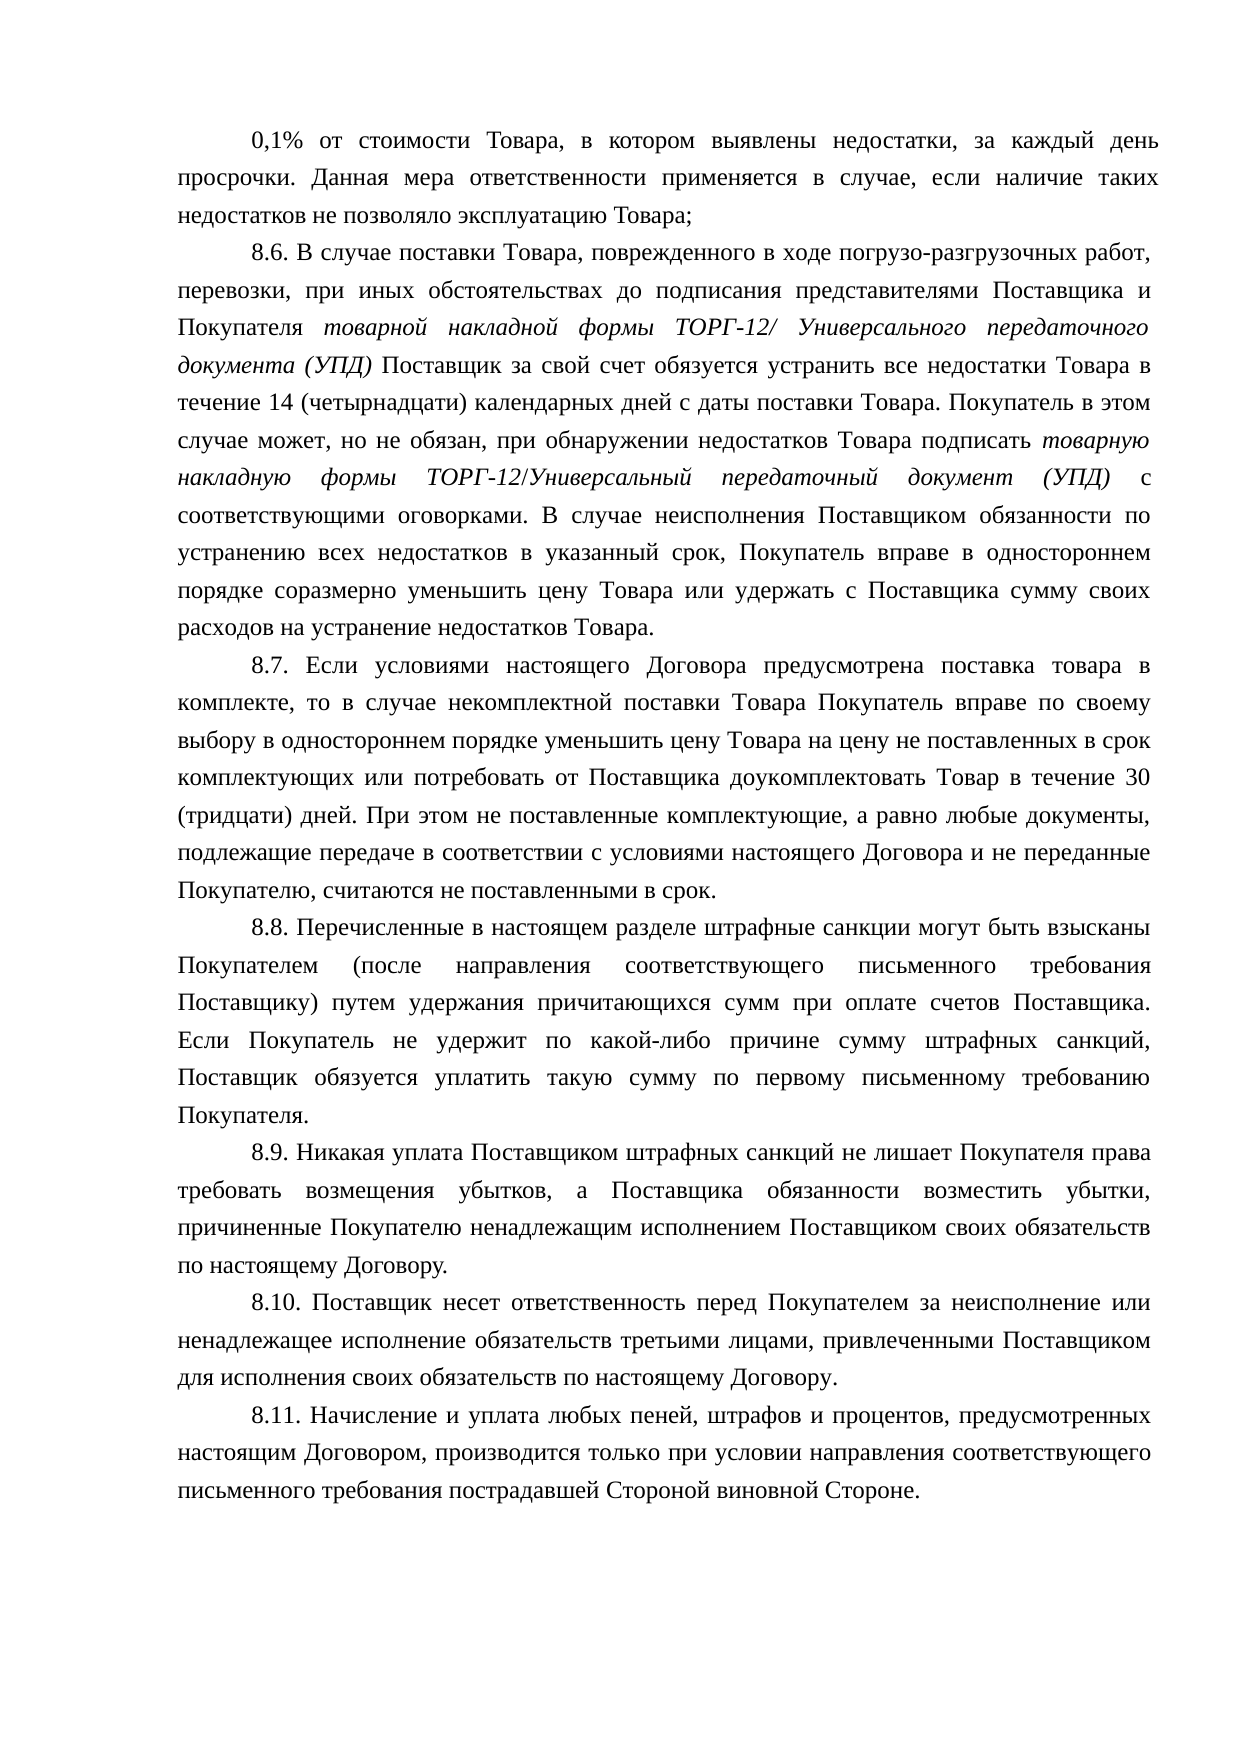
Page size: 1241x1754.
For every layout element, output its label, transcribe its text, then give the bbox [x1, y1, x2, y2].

text 8.9. Никакая уплата Поставщиком штрафных санкций не лишает Покупателя права требовать возмещения убытков, а Поставщика обязанности возместить убытки, причиненные Покупателю ненадлежащим исполнением Поставщиком своих обязательств по настоящему Договору. [177, 1131, 1152, 1281]
text 8.7. Если условиями настоящего Договора предусмотрена поставка товара в комплекте, то в случае некомплектной поставки Товара Покупатель вправе по своему выбору в одностороннем порядке уменьшить цену Товара на цену не поставленных в срок комплектующих или потребовать от Поставщика доукомплектовать Товар в течение 30 (тридцати) дней. При этом не поставленные комплектующие, а равно любые документы, подлежащие передаче в соответствии с условиями настоящего Договора и не переданные Покупателю, считаются не поставленными в срок. [177, 643, 1152, 906]
text 8.8. Перечисленные в настоящем разделе штрафные санкции могут быть взысканы Покупателем (после направления соответствующего письменного требования Поставщику) путем удержания причитающихся сумм при оплате счетов Поставщика. Если Покупатель не удержит по какой-либо причине сумму штрафных санкций, Поставщик обязуется уплатить такую сумму по первому письменному требованию Покупателя. [177, 906, 1152, 1131]
text 8.6. В случае поставки Товара, поврежденного в ходе погрузо-разгрузочных работ, перевозки, при иных обстоятельствах до подписания представителями Поставщика и Покупателя товарной накладной формы ТОРГ-12/ Универсального передаточного документа (УПД) Поставщик за свой счет обязуется устранить все недостатки Товара в течение 14 (четырнадцати) календарных дней с даты поставки Товара. Покупатель в этом случае может, но не обязан, при обнаружении недостатков Товара подписать товарную накладную формы ТОРГ-12/Универсальный передаточный документ (УПД) с соответствующими оговорками. В случае неисполнения Поставщиком обязанности по устранению всех недостатков в указанный срок, Покупатель вправе в одностороннем порядке соразмерно уменьшить цену Товара или удержать с Поставщика сумму своих расходов на устранение недостатков Товара. [177, 231, 1152, 643]
text 8.10. Поставщик несет ответственность перед Покупателем за неисполнение или ненадлежащее исполнение обязательств третьими лицами, привлеченными Поставщиком для исполнения своих обязательств по настоящему Договору. [177, 1281, 1152, 1393]
text 8.11. Начисление и уплата любых пеней, штрафов и процентов, предусмотренных настоящим Договором, производится только при условии направления соответствующего письменного требования пострадавшей Стороной виновной Стороне. [177, 1393, 1152, 1506]
text 0,1% от стоимости Товара, в котором выявлены недостатки, за каждый день просрочки. Данная мера ответственности применяется в случае, если наличие таких недостатков не позволяло эксплуатацию Товара; [177, 118, 1160, 231]
